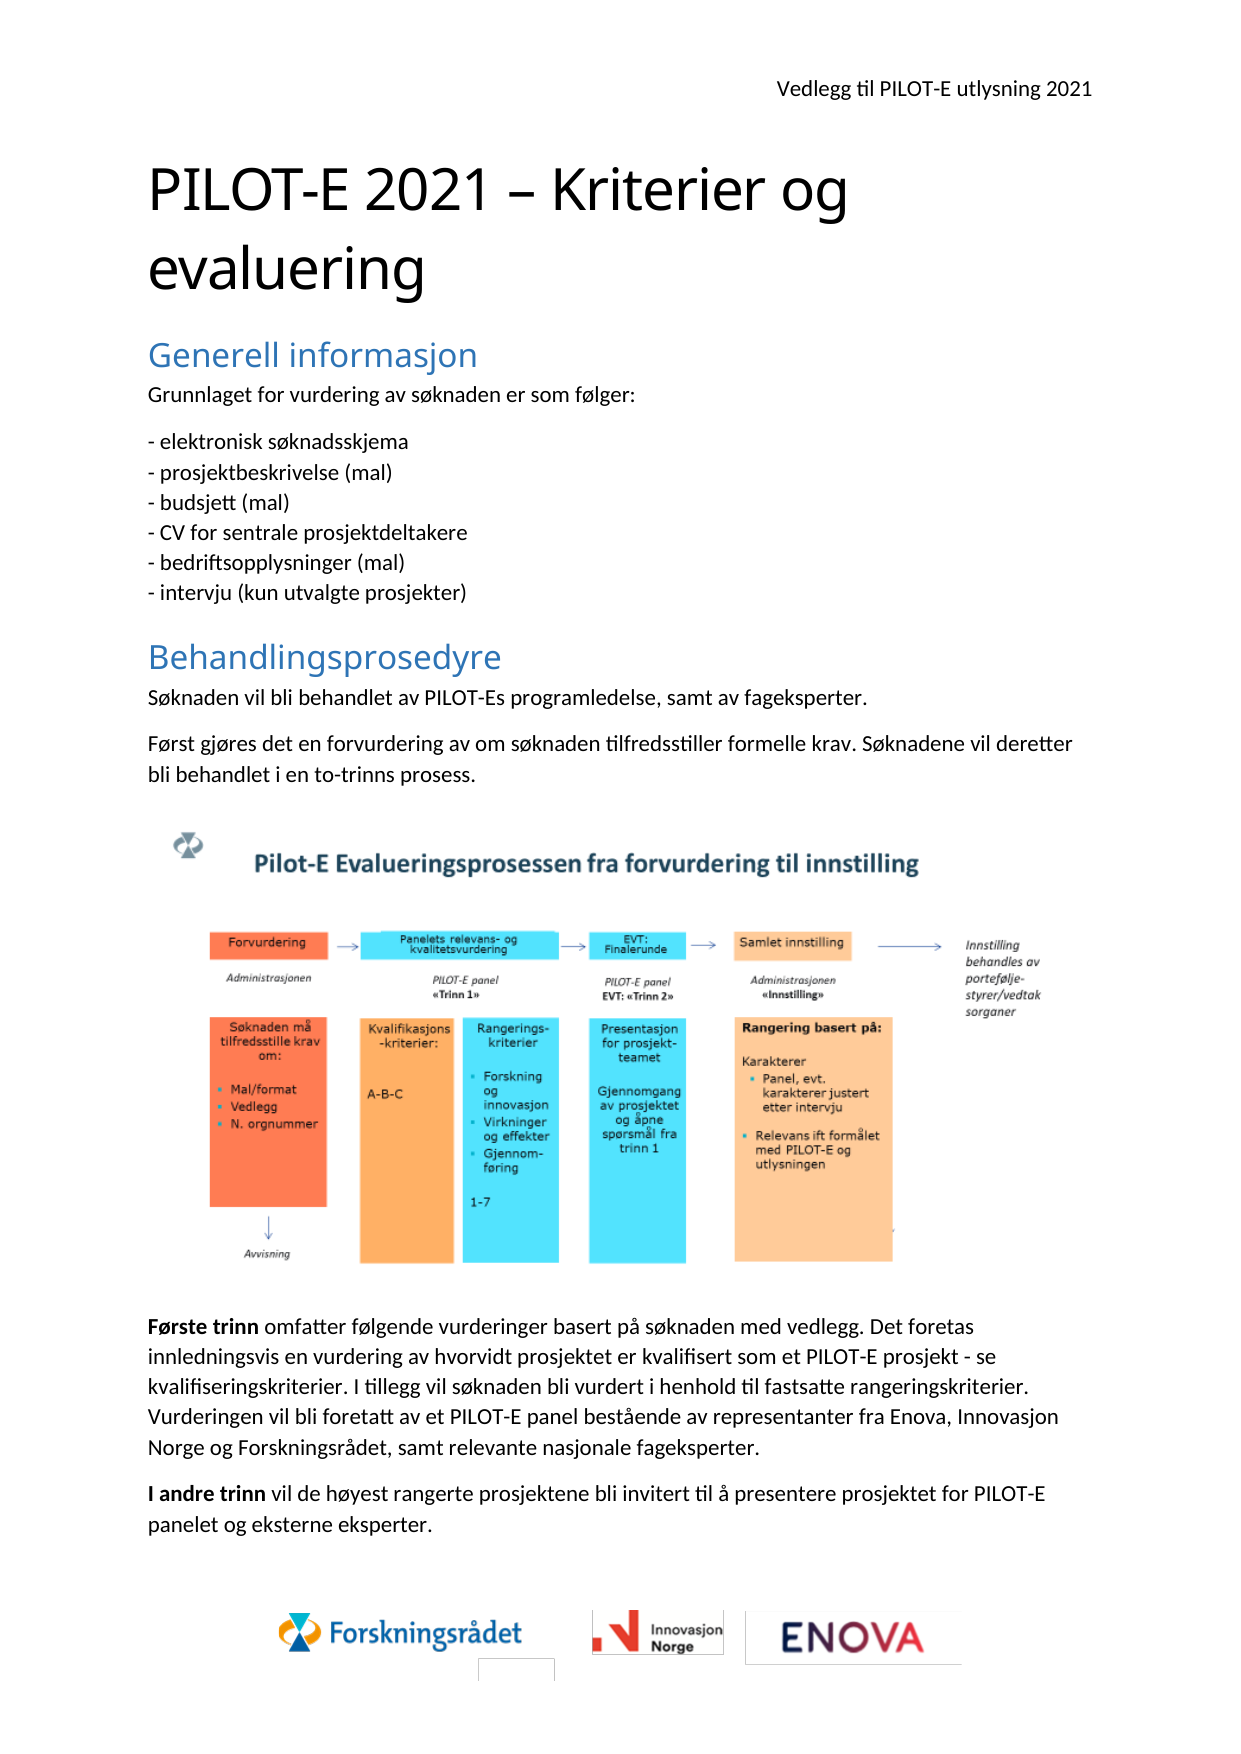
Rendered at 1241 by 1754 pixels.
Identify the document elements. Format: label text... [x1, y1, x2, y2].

text Første trinn omfatter følgende vurderinger basert på søknaden med vedlegg. Det foretas innledningsvis en vurdering av hvorvidt prosjektet er kvalifisert som et PILOT-E prosjekt - se kvalifiseringskriterier. I tillegg vil søknaden bli vurdert i henhold til fastsatte rangeringskriterier. Vurderingen vil bli foretatt av et PILOT-E panel bestående av representanter fra Enova, Innovasjon Norge og Forskningsrådet, samt relevante nasjonale fageksperter. [148, 1312, 1093, 1461]
picture [147, 806, 1097, 1293]
title PILOT-E 2021 – Kriterier og evaluering [148, 148, 1093, 307]
text Først gjøres det en forvurdering av om søknaden tilfredsstiller formelle krav. Søknadene vil deretter bli behandlet i en to-trinns prosess. [148, 729, 1093, 788]
text - elektronisk søknadsskjema - prosjektbeskrivelse (mal) - budsjett (mal) - CV for sentrale prosjektdeltakere - bedriftsopplysninger (mal) - intervju (kun utvalgte prosjekter) [148, 427, 1093, 606]
subtitle Generell informasjon [148, 332, 1093, 377]
text Grunnlaget for vurdering av søknaden er som følger: [148, 381, 1093, 408]
text Søknaden vil bli behandlet av PILOT-Es programledelse, samt av fageksperter. [148, 683, 1093, 711]
subtitle Behandlingsprosedyre [148, 634, 1093, 679]
picture [278, 1610, 962, 1681]
text I andre trinn vil de høyest rangerte prosjektene bli invitert til å presentere prosjektet for PILOT-E panelet og eksterne eksperter. [148, 1479, 1093, 1538]
